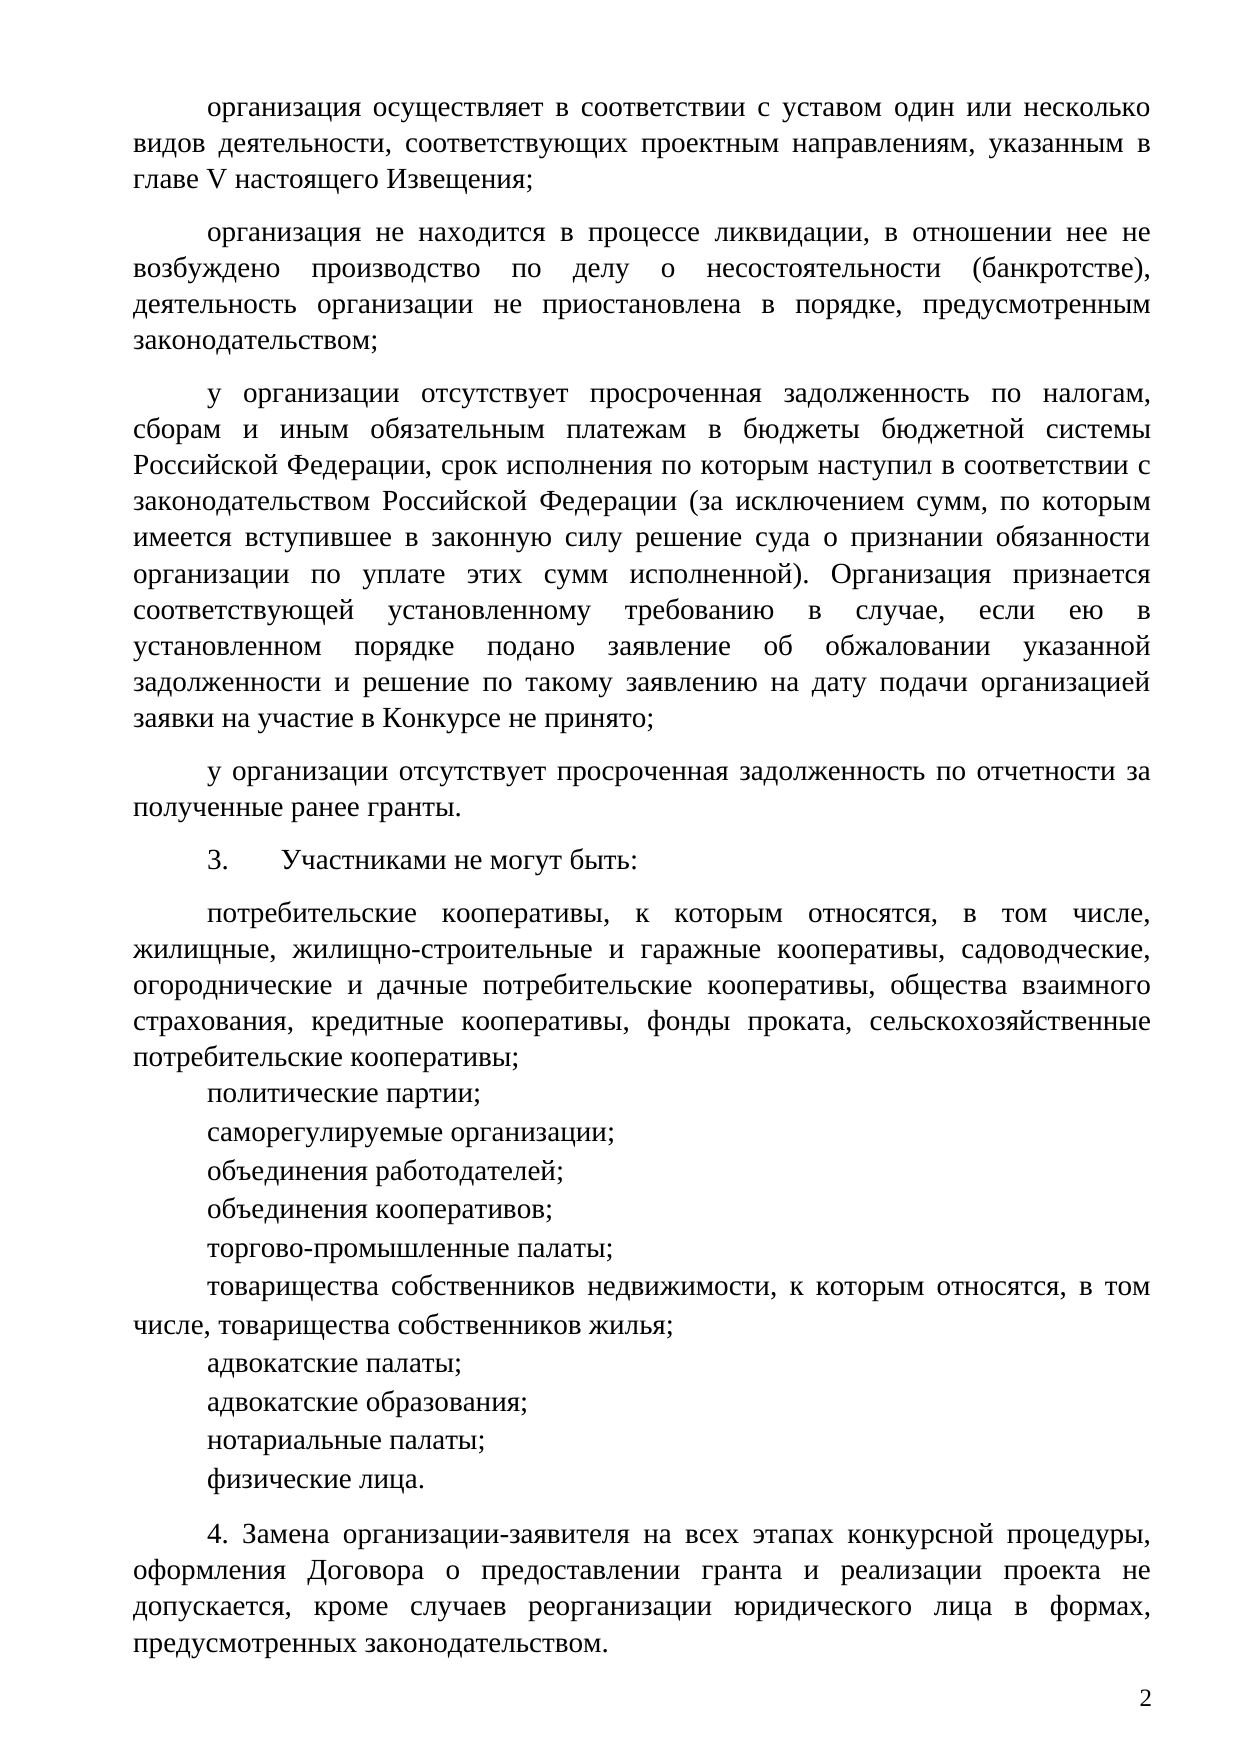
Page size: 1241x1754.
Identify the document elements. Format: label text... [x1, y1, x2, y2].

text адвокатские палаты; [133, 1345, 1152, 1379]
text торгово-промышленные палаты; [133, 1230, 1152, 1263]
text объединения кооперативов; [133, 1191, 1152, 1225]
text у организации отсутствует просроченная задолженность по отчетности за полученные ранее гранты. [133, 753, 1152, 823]
text у организации отсутствует просроченная задолженность по налогам, сборам и иным обязательным платежам в бюджеты бюджетной системы Российской Федерации, срок исполнения по которым наступил в соответствии с законодательством Российской Федерации (за исключением сумм, по которым имеется вступившее в законную силу решение суда о признании обязанности организации по уплате этих сумм исполненной). Организация признается соответствующей установленному требованию в случае, если ею в установленном порядке подано заявление об обжаловании указанной задолженности и решение по такому заявлению на дату подачи организацией заявки на участие в Конкурсе не принято; [133, 375, 1152, 734]
text потребительские кооперативы, к которым относятся, в том числе, жилищные, жилищно-строительные и гаражные кооперативы, садоводческие, огороднические и дачные потребительские кооперативы, общества взаимного страхования, кредитные кооперативы, фонды проката, сельскохозяйственные потребительские кооперативы; [133, 895, 1152, 1073]
text нотариальные палаты; [133, 1422, 1152, 1456]
text 4. Замена организации-заявителя на всех этапах конкурсной процедуры, оформления Договора о предоставлении гранта и реализации проекта не допускается, кроме случаев реорганизации юридического лица в формах, предусмотренных законодательством. [133, 1516, 1152, 1658]
text адвокатские образования; [133, 1384, 1152, 1417]
text физические лица. [133, 1461, 1152, 1494]
text саморегулируемые организации; [133, 1114, 1152, 1148]
text организация не находится в процессе ликвидации, в отношении нее не возбуждено производство по делу о несостоятельности (банкротстве), деятельность организации не приостановлена в порядке, предусмотренным законодательством; [133, 214, 1152, 356]
text политические партии; [133, 1076, 1152, 1109]
text 3. Участниками не могут быть: [133, 842, 1152, 876]
text объединения работодателей; [133, 1153, 1152, 1186]
text организация осуществляет в соответствии с уставом один или несколько видов деятельности, соответствующих проектным направлениям, указанным в главе V настоящего Извещения; [133, 89, 1152, 194]
text товарищества собственников недвижимости, к которым относятся, в том числе, товарищества собственников жилья; [133, 1268, 1152, 1340]
